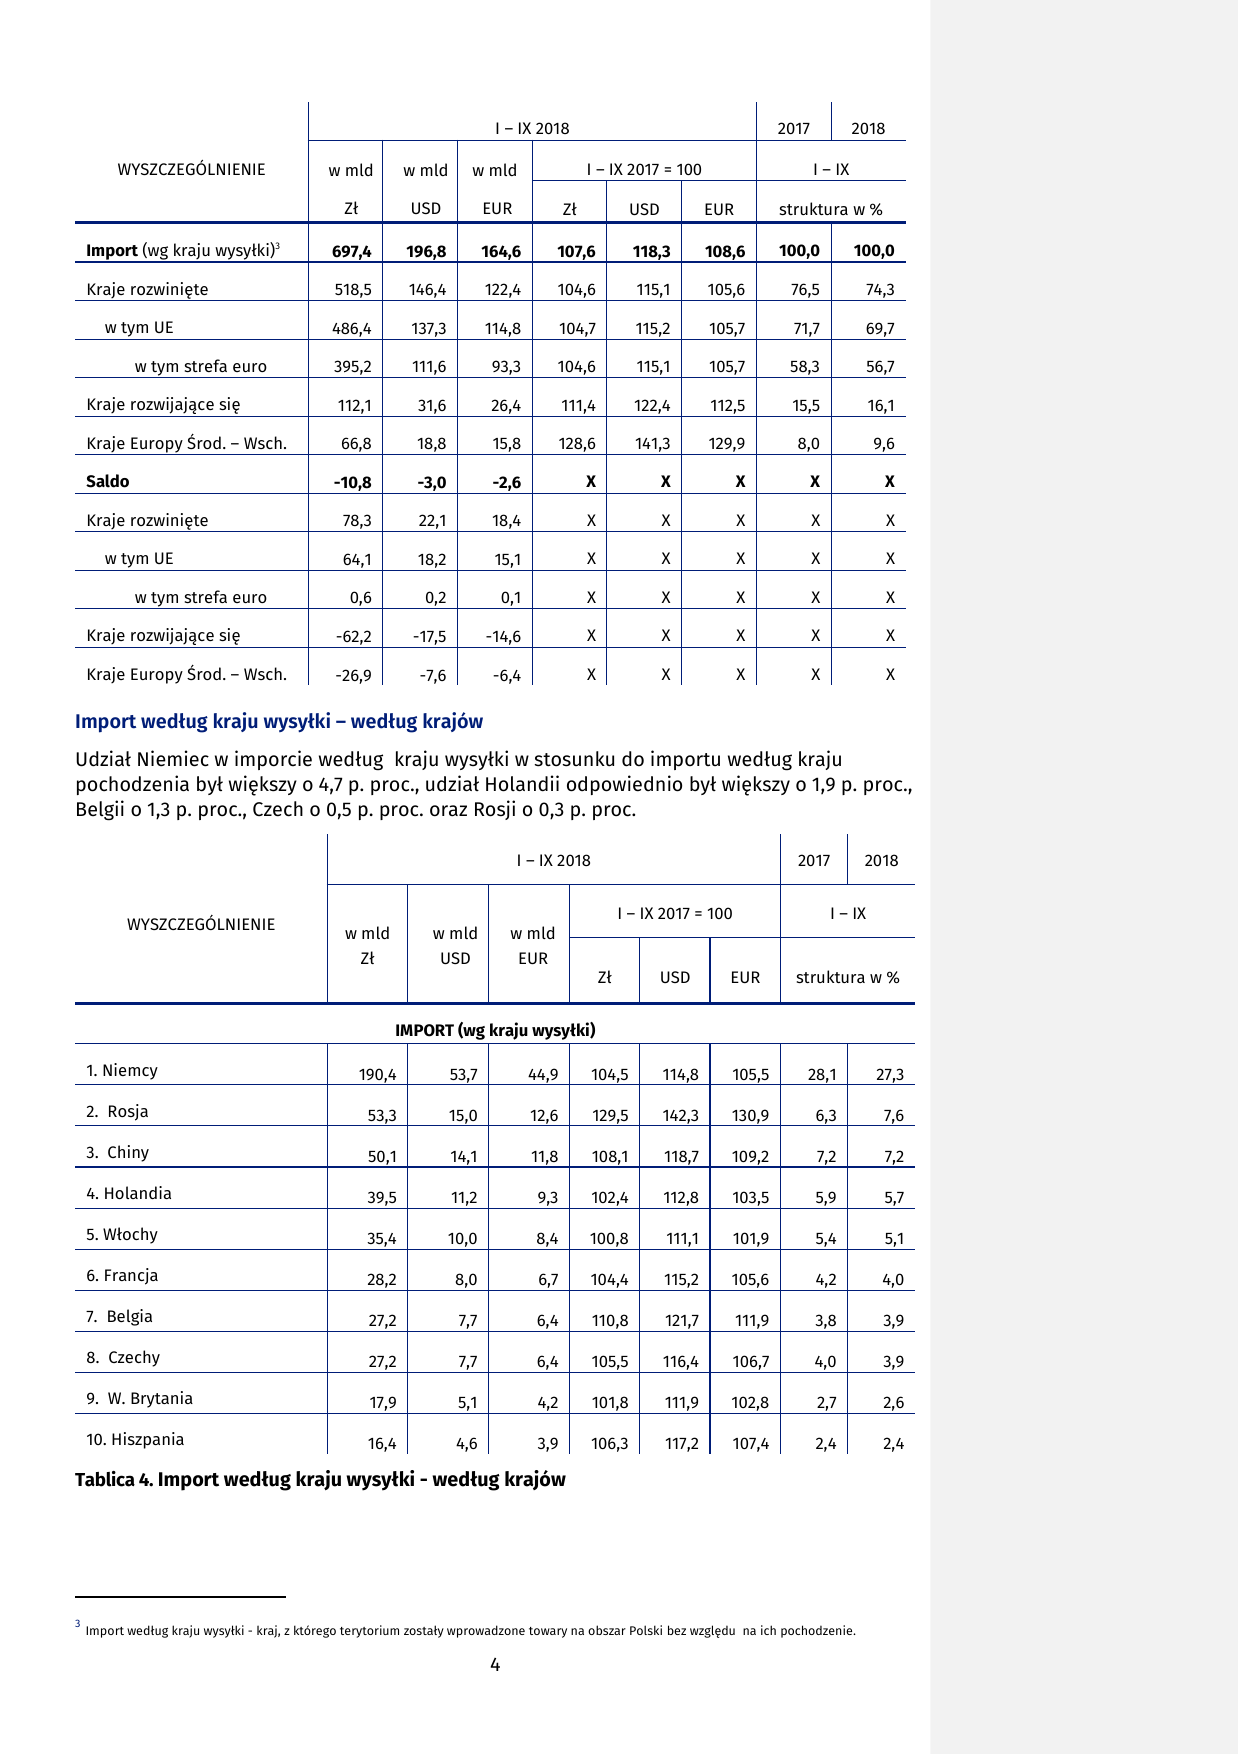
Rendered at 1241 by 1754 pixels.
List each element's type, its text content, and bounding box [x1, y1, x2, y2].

table_cell 7,6 [848, 1085, 915, 1125]
table_cell 9,6 [832, 417, 906, 454]
table_cell Kraje rozwinięte [75, 494, 308, 531]
table_cell w tym UE [75, 532, 308, 570]
table_cell w mld USD [383, 141, 457, 221]
table_cell 118,3 [607, 224, 681, 261]
table_cell EUR [711, 938, 780, 1002]
table_header 2017 [757, 102, 831, 139]
table_cell X [533, 455, 606, 493]
table_cell I – IX [781, 885, 915, 937]
table_cell 10. Hiszpania [75, 1414, 327, 1454]
table_cell 1. Niemcy [75, 1044, 327, 1084]
table_cell X [832, 455, 906, 493]
table_cell 53,3 [328, 1085, 407, 1125]
table_cell 5. Włochy [75, 1209, 327, 1248]
table_cell 102,8 [711, 1373, 780, 1413]
table_cell 121,7 [640, 1291, 709, 1331]
table_cell 118,7 [640, 1126, 709, 1166]
table_header 2018 [848, 834, 915, 884]
table_cell X [682, 571, 756, 608]
table_cell X [832, 648, 906, 685]
table_cell -7,6 [383, 648, 457, 685]
table_cell 116,4 [640, 1332, 709, 1372]
table_cell 395,2 [309, 340, 382, 377]
table_cell 22,1 [383, 494, 457, 531]
table_cell 105,6 [682, 263, 756, 300]
table_cell 108,6 [682, 224, 756, 261]
table_cell X [607, 571, 681, 608]
table_cell -2,6 [458, 455, 532, 493]
table_cell 74,3 [832, 263, 906, 300]
table_cell -62,2 [309, 609, 382, 647]
table_cell 697,4 [309, 224, 382, 261]
table_cell 18,8 [383, 417, 457, 454]
table_cell w mld USD [408, 885, 488, 1002]
table_cell X [533, 648, 606, 685]
table_cell 5,1 [848, 1209, 915, 1248]
table_cell 105,5 [570, 1332, 639, 1372]
table_cell Zł [570, 938, 639, 1002]
table_cell 27,2 [328, 1332, 407, 1372]
table_cell 106,3 [570, 1414, 639, 1454]
table_cell 11,8 [489, 1126, 569, 1166]
table_cell 2,4 [781, 1414, 847, 1454]
table_cell 146,4 [383, 263, 457, 300]
table_cell 27,3 [848, 1044, 915, 1084]
table_cell 9. W. Brytania [75, 1373, 327, 1413]
table_cell 8,4 [489, 1209, 569, 1248]
table_cell 56,7 [832, 340, 906, 377]
table_cell X [757, 571, 831, 608]
table_cell X [757, 494, 831, 531]
table_cell 104,6 [533, 340, 606, 377]
table_cell struktura w % [781, 938, 915, 1002]
table_cell 28,2 [328, 1250, 407, 1289]
table_cell 28,1 [781, 1044, 847, 1084]
table_cell 130,9 [711, 1085, 780, 1125]
table_cell 142,3 [640, 1085, 709, 1125]
table_cell X [832, 532, 906, 570]
table_cell 6,7 [489, 1250, 569, 1289]
table_cell 69,7 [832, 301, 906, 338]
table_cell 114,8 [640, 1044, 709, 1084]
table_cell 8. Czechy [75, 1332, 327, 1372]
table_cell 164,6 [458, 224, 532, 261]
table_cell 15,0 [408, 1085, 488, 1125]
table_cell X [682, 648, 756, 685]
table_cell 7,2 [781, 1126, 847, 1166]
table_cell 35,4 [328, 1209, 407, 1248]
table_cell 103,5 [711, 1168, 780, 1207]
table_cell 3,8 [781, 1291, 847, 1331]
table_cell 104,7 [533, 301, 606, 338]
table_cell 122,4 [607, 378, 681, 416]
table_cell X [533, 532, 606, 570]
table_cell I – IX 2017 = 100 [533, 141, 756, 180]
table_cell 141,3 [607, 417, 681, 454]
table_cell 5,4 [781, 1209, 847, 1248]
table_cell X [832, 609, 906, 647]
table_cell -10,8 [309, 455, 382, 493]
table_cell 108,1 [570, 1126, 639, 1166]
table_cell 0,6 [309, 571, 382, 608]
table_cell 5,7 [848, 1168, 915, 1207]
table_cell -3,0 [383, 455, 457, 493]
table_cell 112,8 [640, 1168, 709, 1207]
table_cell 104,5 [570, 1044, 639, 1084]
table_cell 50,1 [328, 1126, 407, 1166]
table_cell 15,1 [458, 532, 532, 570]
table_cell Zł [533, 181, 606, 221]
table_cell I – IX [757, 141, 906, 180]
table_cell 3,9 [489, 1414, 569, 1454]
table_cell 117,2 [640, 1414, 709, 1454]
table_cell 111,6 [383, 340, 457, 377]
table_cell Kraje rozwinięte [75, 263, 308, 300]
table_cell 110,8 [570, 1291, 639, 1331]
table_cell 4. Holandia [75, 1168, 327, 1207]
table_cell X [832, 571, 906, 608]
table_cell 100,8 [570, 1209, 639, 1248]
table_cell w mld EUR [489, 885, 569, 1002]
table_cell X [832, 494, 906, 531]
table_cell 31,6 [383, 378, 457, 416]
table_cell X [533, 494, 606, 531]
table_cell -26,9 [309, 648, 382, 685]
table_cell 105,5 [711, 1044, 780, 1084]
table_cell USD [640, 938, 709, 1002]
table_cell 101,8 [570, 1373, 639, 1413]
table_header 2017 [781, 834, 847, 884]
table_cell Kraje rozwijające się [75, 609, 308, 647]
table_cell 64,1 [309, 532, 382, 570]
subtitle Import według kraju wysyłki – według krajów [75, 710, 915, 734]
table_cell 4,6 [408, 1414, 488, 1454]
table_cell 111,4 [533, 378, 606, 416]
table_cell 101,9 [711, 1209, 780, 1248]
table_cell 3,9 [848, 1291, 915, 1331]
table_cell 17,9 [328, 1373, 407, 1413]
table_cell X [607, 648, 681, 685]
table_cell 104,4 [570, 1250, 639, 1289]
table_cell 7. Belgia [75, 1291, 327, 1331]
table_cell 18,2 [383, 532, 457, 570]
table_cell 9,3 [489, 1168, 569, 1207]
table_cell 111,1 [640, 1209, 709, 1248]
table_cell X [682, 455, 756, 493]
table_cell 107,4 [711, 1414, 780, 1454]
table_cell 190,4 [328, 1044, 407, 1084]
table_cell 7,2 [848, 1126, 915, 1166]
table_cell 8,0 [408, 1250, 488, 1289]
table_cell 39,5 [328, 1168, 407, 1207]
text Tablica 4. Import według kraju wysyłki - według krajów [75, 1466, 915, 1491]
table_cell Kraje Europy Środ. – Wsch. [75, 417, 308, 454]
table_cell 58,3 [757, 340, 831, 377]
table_cell X [607, 609, 681, 647]
table_cell 4,0 [848, 1250, 915, 1289]
table_header WYSZCZEGÓLNIENIE [75, 834, 327, 1002]
table_cell 5,1 [408, 1373, 488, 1413]
table_cell 44,9 [489, 1044, 569, 1084]
table_cell 112,1 [309, 378, 382, 416]
table_cell 6,4 [489, 1291, 569, 1331]
table_cell 93,3 [458, 340, 532, 377]
table_cell w tym strefa euro [75, 571, 308, 608]
table_cell 8,0 [757, 417, 831, 454]
table_cell X [682, 494, 756, 531]
text Udział Niemiec w imporcie według kraju wysyłki w stosunku do importu według kraju pochodzenia był większy o 4,7 p. proc., udział Holandii odpowiednio był większy o 1,9 p. proc., Belgii o 1,3 p. proc., Czech o 0,5 p. proc. oraz Rosji o 0,3 p. proc. [75, 747, 915, 822]
table_cell 115,2 [607, 301, 681, 338]
table_cell 115,2 [640, 1250, 709, 1289]
table_cell 100,0 [757, 224, 831, 261]
table_cell -6,4 [458, 648, 532, 685]
table_cell 16,4 [328, 1414, 407, 1454]
table_cell 129,9 [682, 417, 756, 454]
table_cell -17,5 [383, 609, 457, 647]
table_cell 3,9 [848, 1332, 915, 1372]
table_cell 6,4 [489, 1332, 569, 1372]
table_cell 27,2 [328, 1291, 407, 1331]
table_cell 100,0 [832, 224, 906, 261]
table_cell IMPORT (wg kraju wysyłki) [75, 1005, 915, 1043]
table_cell 105,6 [711, 1250, 780, 1289]
table_cell 196,8 [383, 224, 457, 261]
table_cell 2,4 [848, 1414, 915, 1454]
table_cell I – IX 2017 = 100 [570, 885, 780, 937]
table_cell 11,2 [408, 1168, 488, 1207]
table_cell 104,6 [533, 263, 606, 300]
table_cell 26,4 [458, 378, 532, 416]
table_cell 2,7 [781, 1373, 847, 1413]
table_cell w tym strefa euro [75, 340, 308, 377]
table_cell w tym UE [75, 301, 308, 338]
table_cell 14,1 [408, 1126, 488, 1166]
table_cell 106,7 [711, 1332, 780, 1372]
table_cell 6,3 [781, 1085, 847, 1125]
table_cell 115,1 [607, 340, 681, 377]
table_cell EUR [682, 181, 756, 221]
table_cell 0,2 [383, 571, 457, 608]
table_cell 2. Rosja [75, 1085, 327, 1125]
table_cell Kraje rozwijające się [75, 378, 308, 416]
table_cell 112,5 [682, 378, 756, 416]
table_cell 518,5 [309, 263, 382, 300]
table_cell Kraje Europy Środ. – Wsch. [75, 648, 308, 685]
table_cell w mld Zł [309, 141, 382, 221]
table_cell X [757, 648, 831, 685]
table_cell 107,6 [533, 224, 606, 261]
table_cell 0,1 [458, 571, 532, 608]
table_cell w mld Zł [328, 885, 407, 1002]
table_cell X [757, 532, 831, 570]
table_cell 5,9 [781, 1168, 847, 1207]
table_cell 18,4 [458, 494, 532, 531]
table_cell 53,7 [408, 1044, 488, 1084]
table_cell 109,2 [711, 1126, 780, 1166]
table_cell 10,0 [408, 1209, 488, 1248]
table_cell 7,7 [408, 1291, 488, 1331]
table_cell X [682, 609, 756, 647]
table_cell 486,4 [309, 301, 382, 338]
table_cell -14,6 [458, 609, 532, 647]
table_header I – IX 2018 [328, 834, 780, 884]
table_header I – IX 2018 [309, 102, 756, 139]
table_cell 102,4 [570, 1168, 639, 1207]
table_cell X [607, 455, 681, 493]
table_cell 16,1 [832, 378, 906, 416]
table_cell 12,6 [489, 1085, 569, 1125]
table_cell w mld EUR [458, 141, 532, 221]
table_cell 105,7 [682, 301, 756, 338]
table_cell 4,2 [781, 1250, 847, 1289]
table_cell X [533, 609, 606, 647]
table_cell 4,0 [781, 1332, 847, 1372]
table_cell 66,8 [309, 417, 382, 454]
table_cell 137,3 [383, 301, 457, 338]
table_cell 129,5 [570, 1085, 639, 1125]
table_header WYSZCZEGÓLNIENIE [75, 102, 308, 221]
table_cell 3. Chiny [75, 1126, 327, 1166]
table_cell 114,8 [458, 301, 532, 338]
table_cell Saldo [75, 455, 308, 493]
table_cell 128,6 [533, 417, 606, 454]
table_cell 2,6 [848, 1373, 915, 1413]
table_cell 71,7 [757, 301, 831, 338]
table_header 2018 [832, 102, 906, 139]
table_cell 76,5 [757, 263, 831, 300]
table_cell X [757, 455, 831, 493]
table_cell 122,4 [458, 263, 532, 300]
table_cell struktura w % [757, 181, 906, 221]
table_cell 111,9 [640, 1373, 709, 1413]
table_cell 4,2 [489, 1373, 569, 1413]
table_cell 15,8 [458, 417, 532, 454]
table_cell 111,9 [711, 1291, 780, 1331]
table_cell Import (wg kraju wysyłki) [75, 224, 308, 261]
table_cell USD [607, 181, 681, 221]
table_cell 115,1 [607, 263, 681, 300]
table_cell 15,5 [757, 378, 831, 416]
table_cell 105,7 [682, 340, 756, 377]
table_cell X [607, 494, 681, 531]
table_cell X [682, 532, 756, 570]
table_cell 7,7 [408, 1332, 488, 1372]
table_cell X [757, 609, 831, 647]
table_cell 78,3 [309, 494, 382, 531]
table_cell X [607, 532, 681, 570]
table_cell 6. Francja [75, 1250, 327, 1289]
table_cell X [533, 571, 606, 608]
